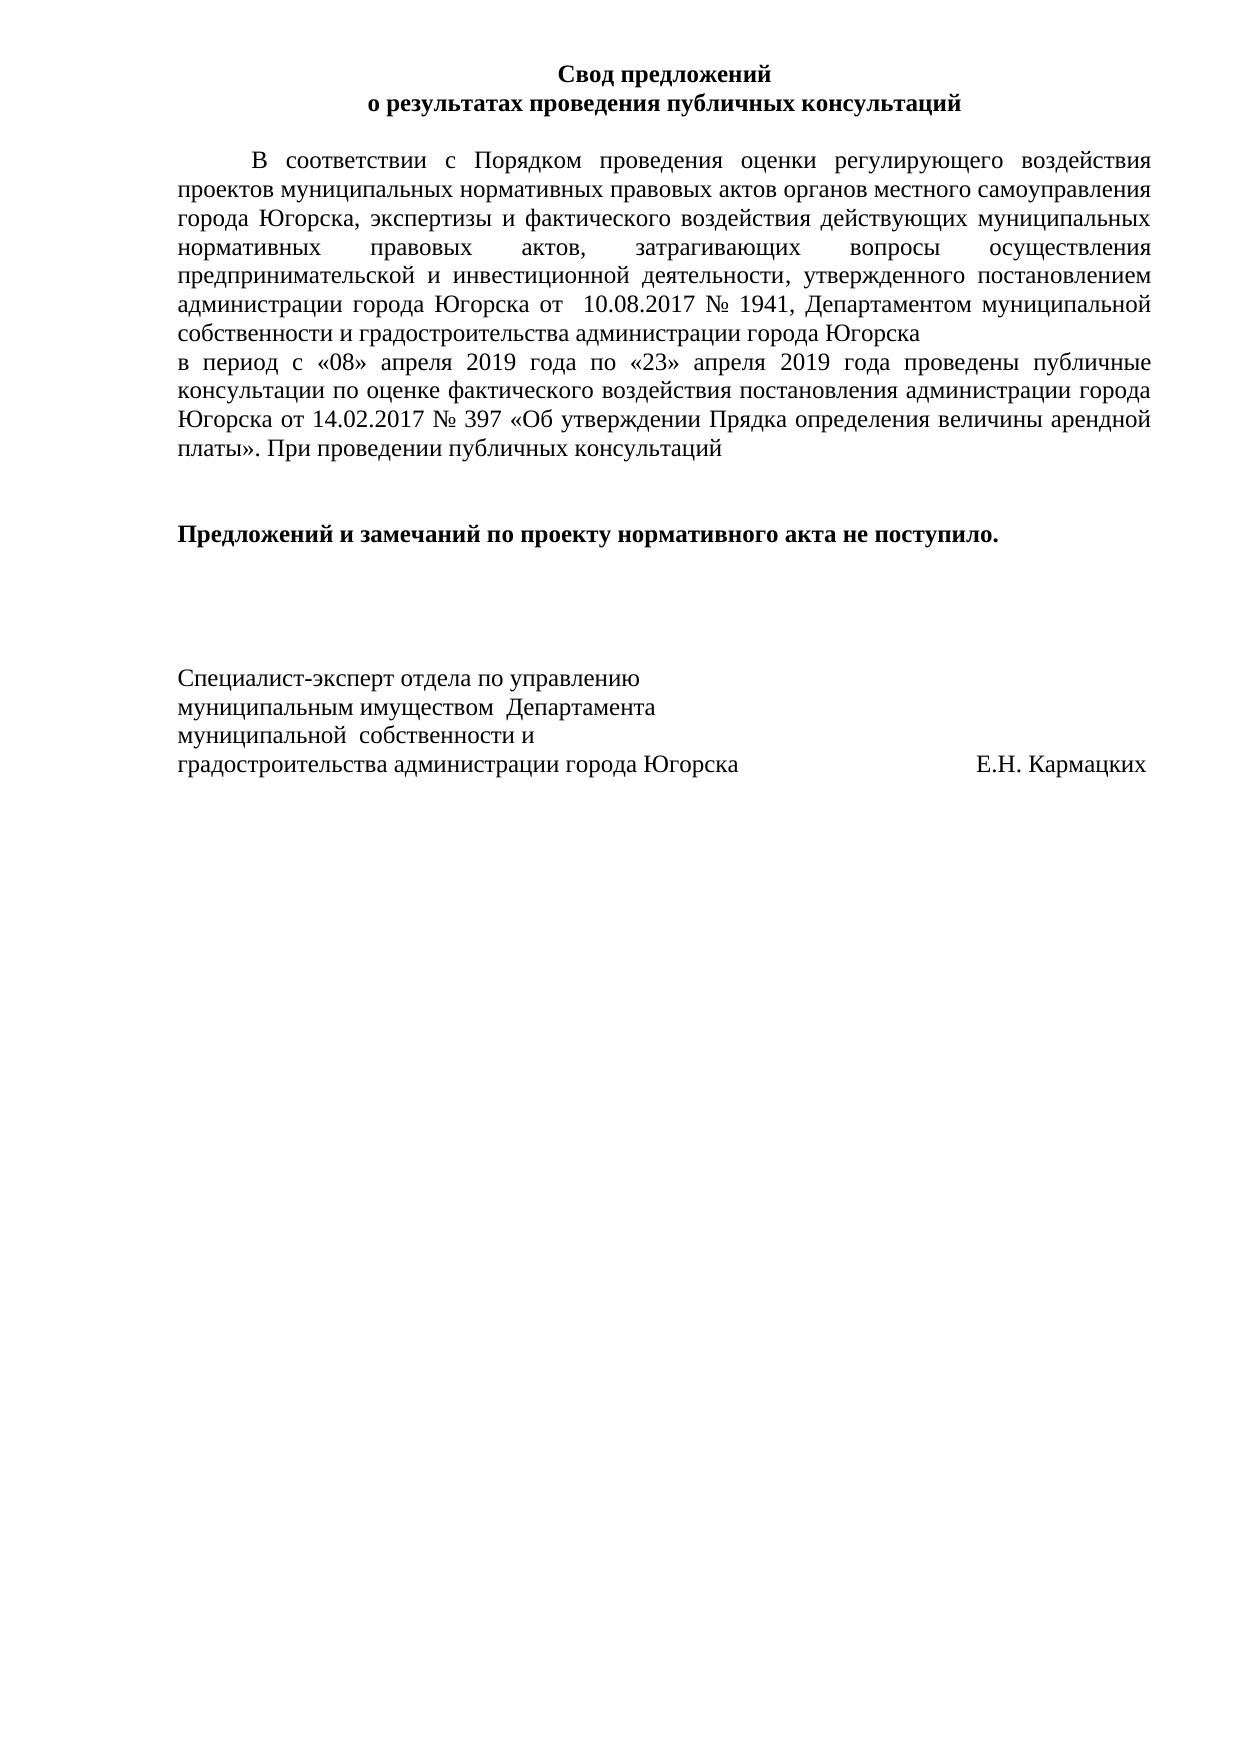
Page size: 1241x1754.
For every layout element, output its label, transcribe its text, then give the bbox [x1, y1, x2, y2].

text муниципальным имуществом Департамента [177, 692, 1152, 720]
text Свод предложений [177, 59, 1152, 88]
text В соответствии с Порядком проведения оценки регулирующего воздействия проектов муниципальных нормативных правовых актов органов местного самоуправления города Югорска, экспертизы и фактического воздействия действующих муниципальных нормативных правовых актов, затрагивающих вопросы осуществления предпринимательской и инвестиционной деятельности, утвержденного постановлением администрации города Югорска от 10.08.2017 № 1941, Департаментом муниципальной собственности и градостроительства администрации города Югорска [177, 145, 1152, 347]
text в период с «08» апреля 2019 года по «23» апреля 2019 года проведены публичные консультации по оценке фактического воздействия постановления администрации города Югорска от 14.02.2017 № 397 «Об утверждении Прядка определения величины арендной платы». При проведении публичных консультаций [177, 347, 1152, 462]
text градостроительства администрации города Югорска Е.Н. Кармацких [177, 749, 1152, 778]
text муниципальной собственности и [177, 720, 1152, 749]
text о результатах проведения публичных консультаций [177, 88, 1152, 117]
text Предложений и замечаний по проекту нормативного акта не поступило. [177, 519, 1152, 548]
text Специалист-эксперт отдела по управлению [177, 663, 1152, 692]
